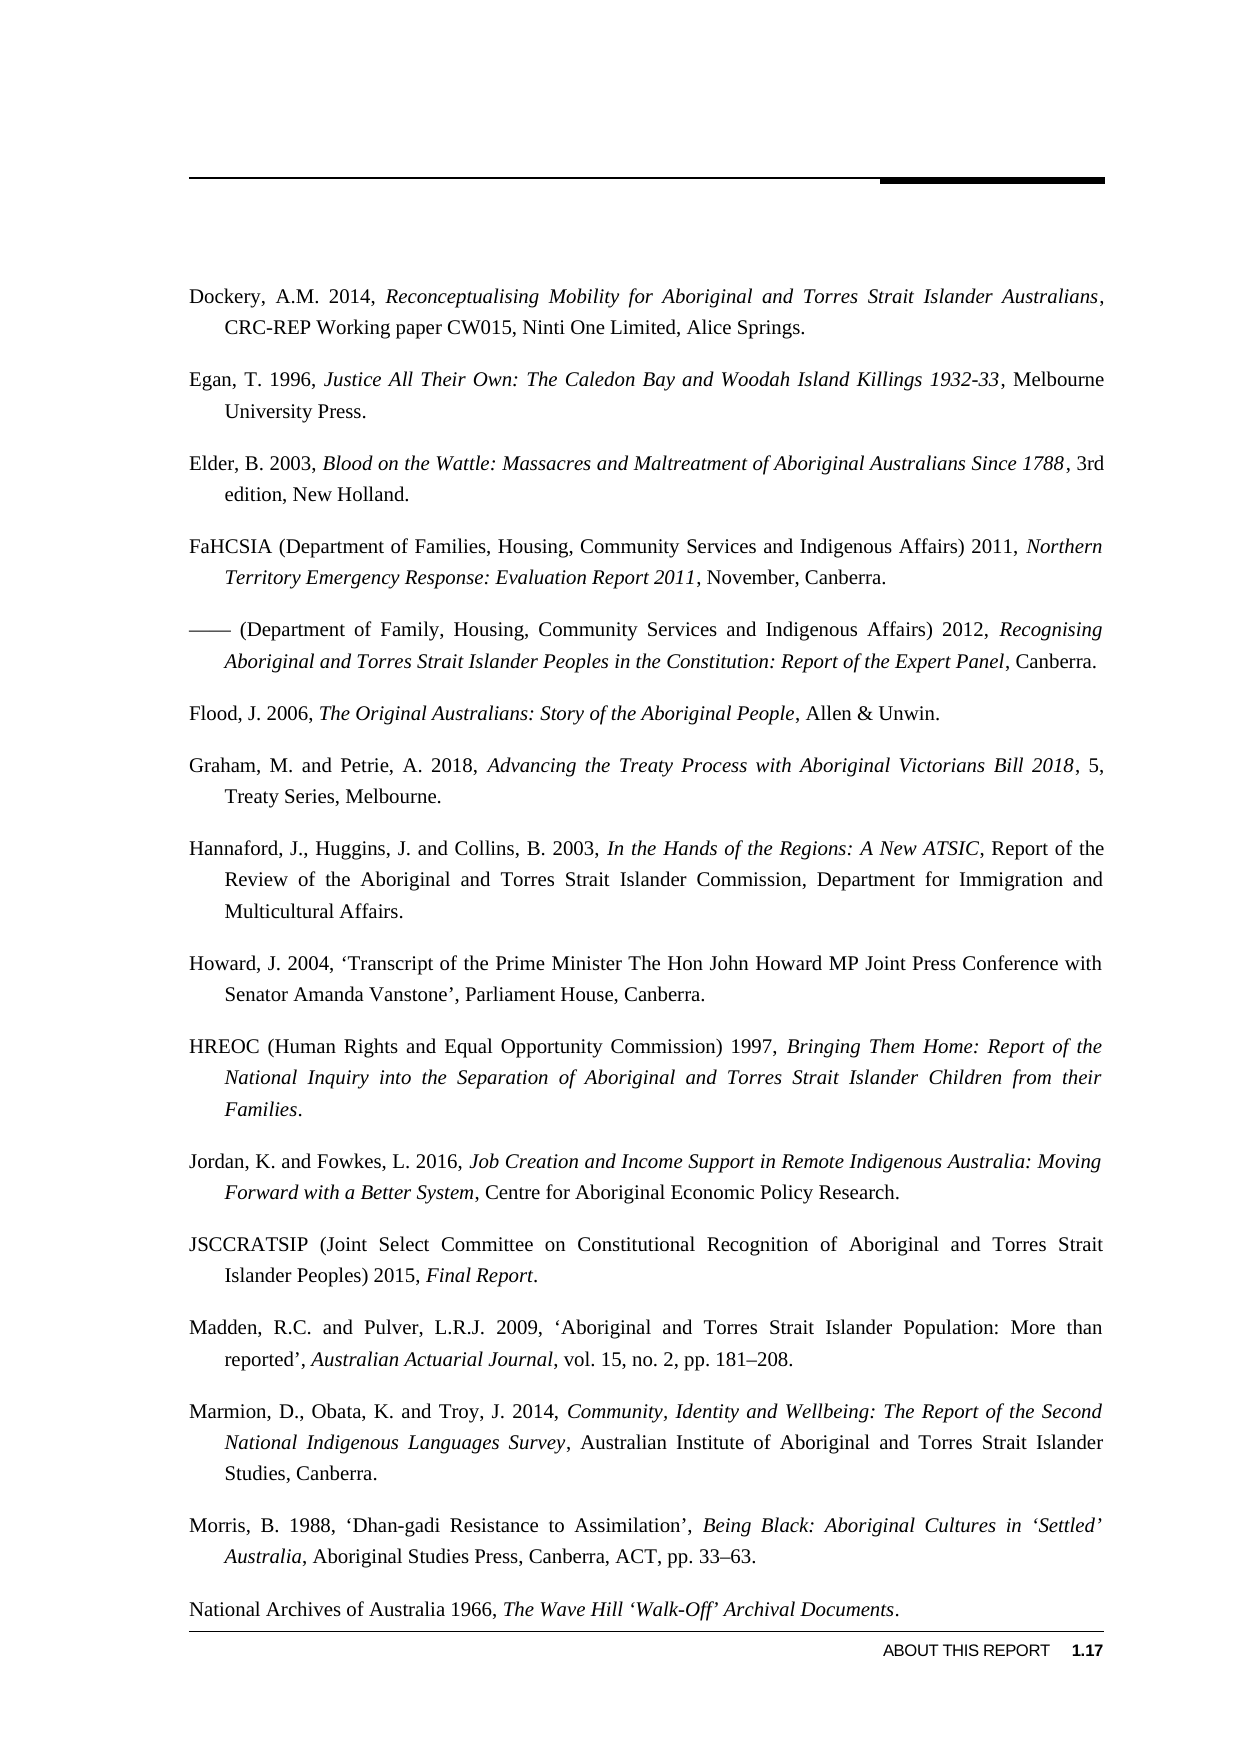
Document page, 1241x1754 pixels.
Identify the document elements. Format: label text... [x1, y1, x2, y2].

text Howard, J. 2004, ‘Transcript of the Prime Minister The Hon John Howard MP Joint Press Conference with Senator Amanda Vanstone’, Parliament House, Canberra. [189, 943, 1104, 1006]
text Madden, R.C. and Pulver, L.R.J. 2009, ‘Aboriginal and Torres Strait Islander Population: More than reported’, Australian Actuarial Journal, vol. 15, no. 2, pp. 181–208. [189, 1308, 1104, 1371]
text Jordan, K. and Fowkes, L. 2016, Job Creation and Income Support in Remote Indigenous Australia: Moving Forward with a Better System, Centre for Aboriginal Economic Policy Research. [189, 1141, 1104, 1204]
text Marmion, D., Obata, K. and Troy, J. 2014, Community, Identity and Wellbeing: The Report of the Second National Indigenous Languages Survey, Australian Institute of Aboriginal and Torres Strait Islander Studies, Canberra. [189, 1391, 1104, 1485]
text Egan, T. 1996, Justice All Their Own: The Caledon Bay and Woodah Island Killings 1932-33, Melbourne University Press. [189, 360, 1104, 423]
text —— (Department of Family, Housing, Community Services and Indigenous Affairs) 2012, Recognising Aboriginal and Torres Strait Islander Peoples in the Constitution: Report of the Expert Panel, Canberra. [189, 610, 1104, 673]
text Graham, M. and Petrie, A. 2018, Advancing the Treaty Process with Aboriginal Victorians Bill 2018, 5, Treaty Series, Melbourne. [189, 746, 1104, 808]
text FaHCSIA (Department of Families, Housing, Community Services and Indigenous Affairs) 2011, Northern Territory Emergency Response: Evaluation Report 2011, November, Canberra. [189, 527, 1104, 589]
text Morris, B. 1988, ‘Dhan-gadi Resistance to Assimilation’, Being Black: Aboriginal Cultures in ‘Settled’ Australia, Aboriginal Studies Press, Canberra, ACT, pp. 33–63. [189, 1506, 1104, 1568]
text Elder, B. 2003, Blood on the Wattle: Massacres and Maltreatment of Aboriginal Australians Since 1788, 3rd edition, New Holland. [189, 443, 1104, 506]
text Hannaford, J., Huggins, J. and Collins, B. 2003, In the Hands of the Regions: A New ATSIC, Report of the Review of the Aboriginal and Torres Strait Islander Commission, Department for Immigration and Multicultural Affairs. [189, 829, 1104, 923]
text HREOC (Human Rights and Equal Opportunity Commission) 1997, Bringing Them Home: Report of the National Inquiry into the Separation of Aboriginal and Torres Strait Islander Children from their Families. [189, 1027, 1104, 1121]
text National Archives of Australia 1966, The Wave Hill ‘Walk-Off’ Archival Documents. [189, 1589, 1104, 1621]
text Dockery, A.M. 2014, Reconceptualising Mobility for Aboriginal and Torres Strait Islander Australians, CRC-REP Working paper CW015, Ninti One Limited, Alice Springs. [189, 277, 1104, 339]
text Flood, J. 2006, The Original Australians: Story of the Aboriginal People, Allen & Unwin. [189, 693, 1104, 725]
text JSCCRATSIP (Joint Select Committee on Constitutional Recognition of Aboriginal and Torres Strait Islander Peoples) 2015, Final Report. [189, 1225, 1104, 1287]
